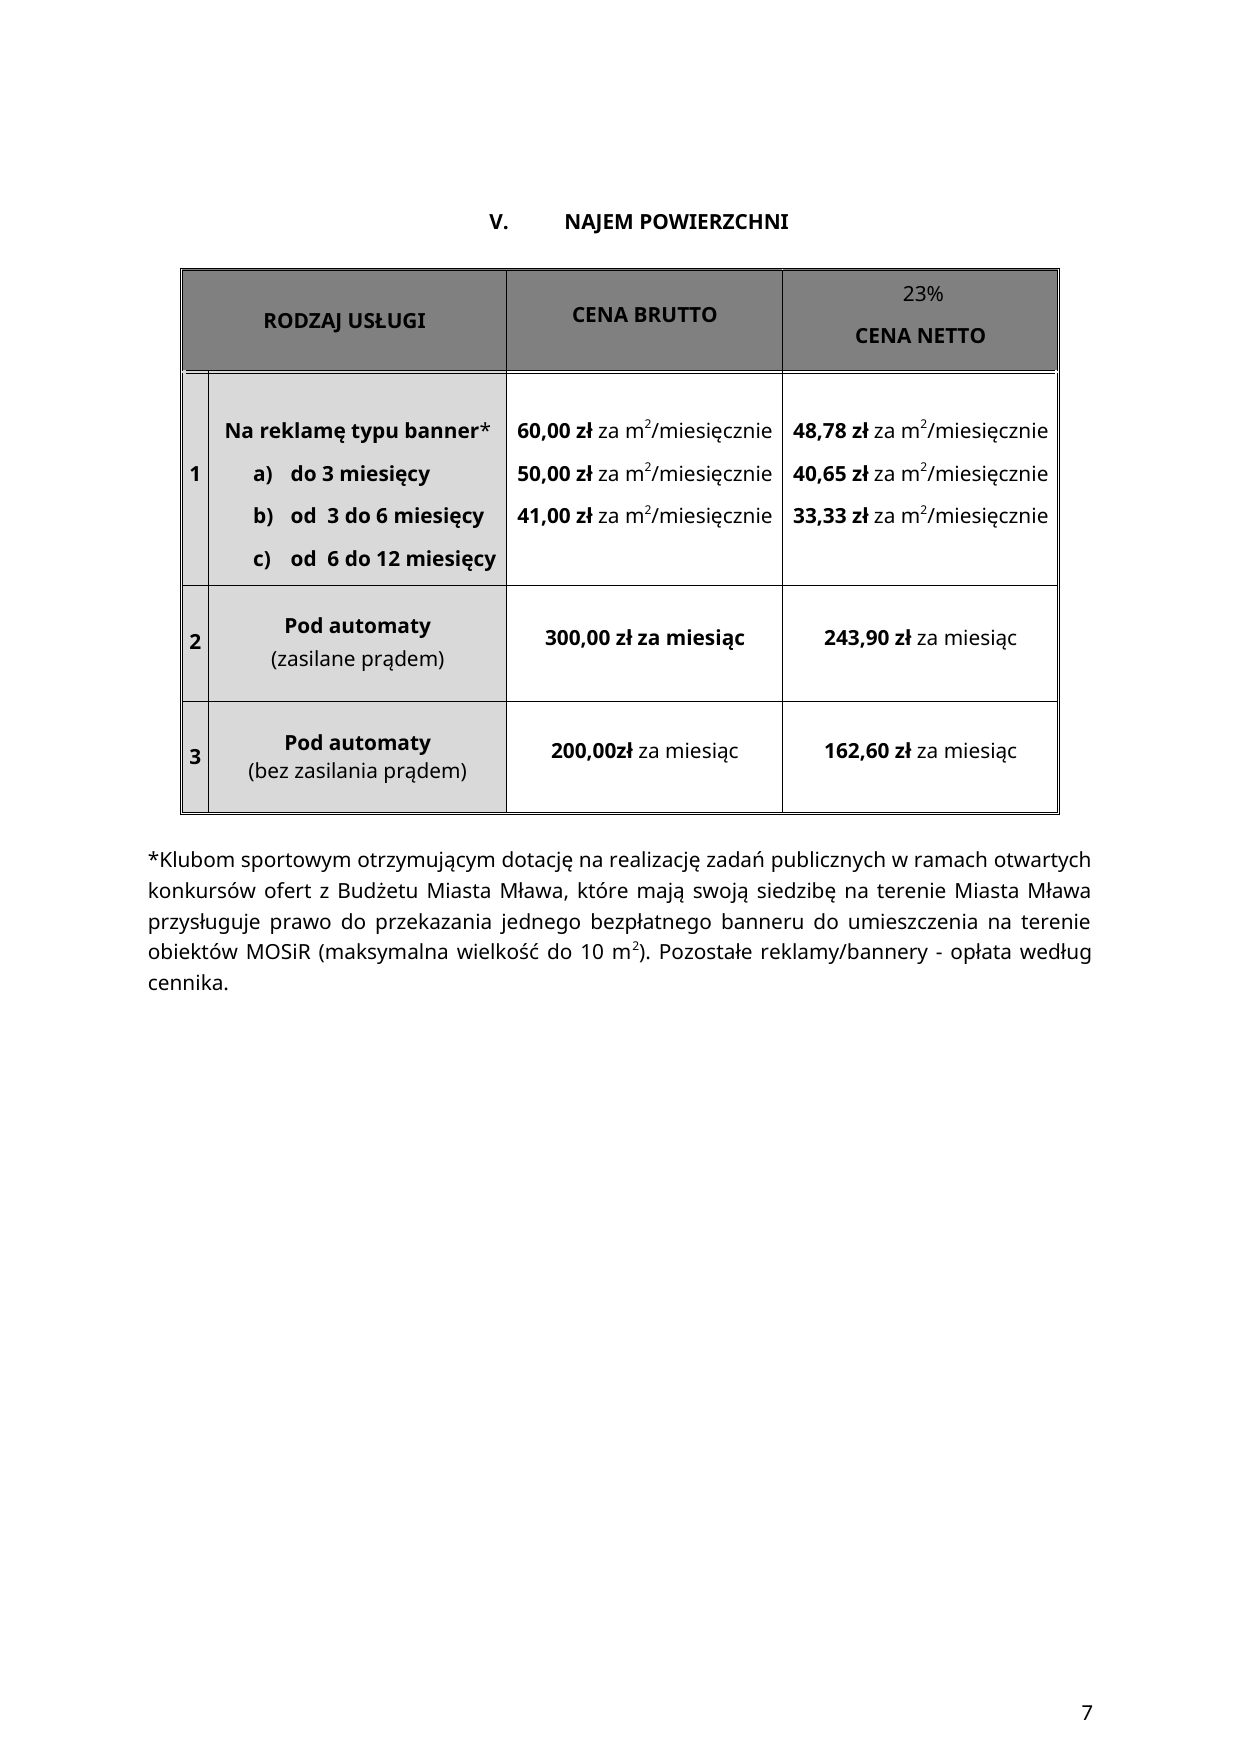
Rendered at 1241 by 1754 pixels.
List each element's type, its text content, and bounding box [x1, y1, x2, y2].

table_cell 2 [183, 586, 208, 701]
table_cell 1 [182, 370, 208, 585]
table_cell Pod automaty (zasilane prądem) [209, 586, 506, 701]
table_header RODZAJ USŁUGI [183, 271, 506, 370]
table_cell 200,00zł za miesiąc [507, 702, 782, 812]
table_cell Na reklamę typu banner* do 3 miesięcy od 3 do 6 miesięcy od 6 do 12 miesięcy [209, 374, 506, 585]
table_cell 60,00 zł za m2/miesięcznie 50,00 zł za m2/miesięcznie 41,00 zł za m2/miesięcznie [507, 374, 782, 585]
text *Klubom sportowym otrzymującym dotację na realizację zadań publicznych w ramach otwartych konkursów ofert z Budżetu Miasta Mława, które mają swoją siedzibę na terenie Miasta Mława przysługuje prawo do przekazania jednego bezpłatnego banneru do umieszczenia na terenie obiektów MOSiR (maksymalna wielkość do 10 m2). Pozostałe reklamy/bannery - opłata według cennika. [148, 846, 1092, 997]
table_cell 243,90 zł za miesiąc [783, 586, 1057, 701]
table_cell 3 [183, 702, 208, 812]
list NAJEM POWIERZCHNI [185, 207, 1092, 235]
table_cell 300,00 zł za miesiąc [507, 586, 782, 701]
table_cell Pod automaty (bez zasilania prądem) [209, 702, 506, 812]
table_header 23% CENA NETTO [783, 271, 1057, 370]
table_cell 48,78 zł za m2/miesięcznie 40,65 zł za m2/miesięcznie 33,33 zł za m2/miesięcznie [783, 370, 1058, 585]
table_header CENA BRUTTO [507, 271, 782, 370]
table_cell 162,60 zł za miesiąc [783, 702, 1057, 812]
